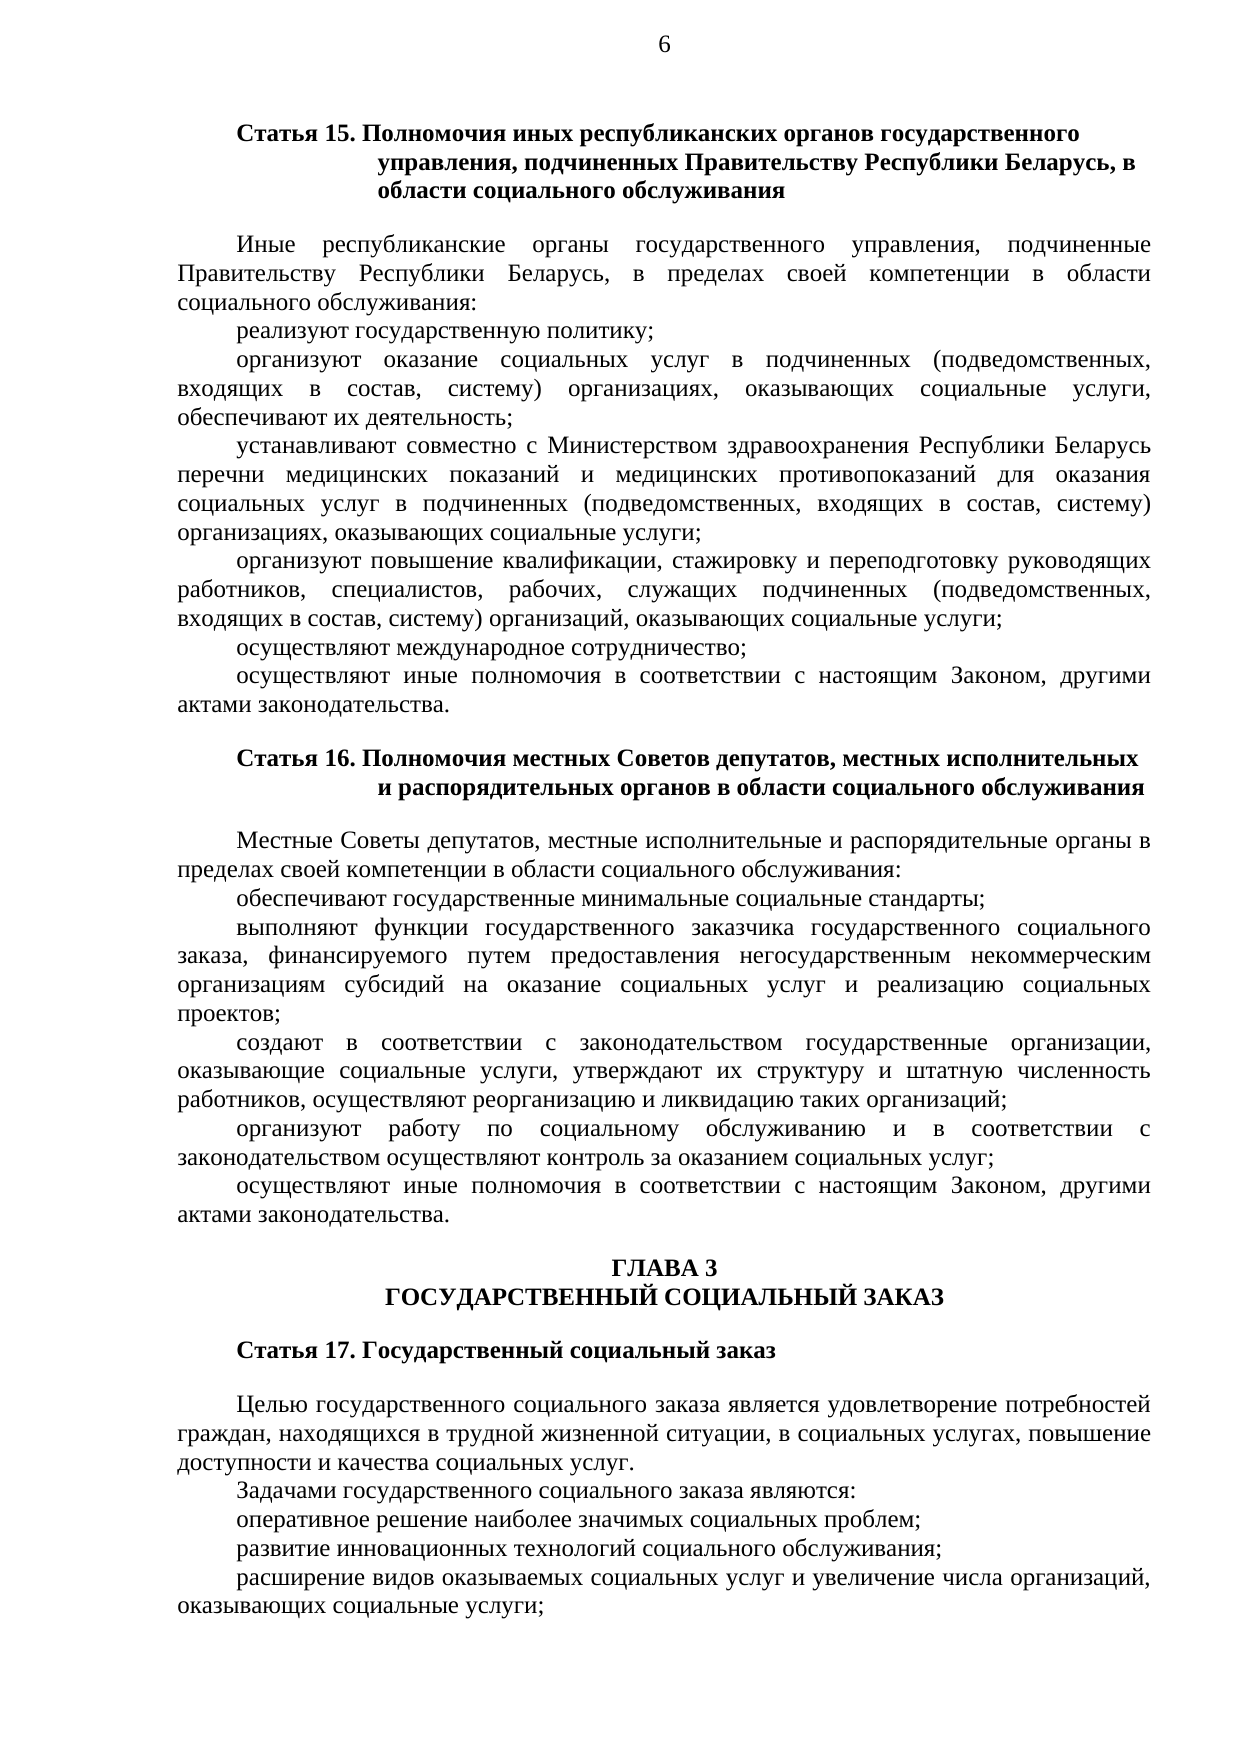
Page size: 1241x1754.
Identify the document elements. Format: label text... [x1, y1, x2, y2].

text Целью государственного социального заказа является удовлетворение потребностей граждан, находящихся в трудной жизненной ситуации, в социальных услугах, повышение доступности и качества социальных услуг. [177, 1389, 1152, 1476]
text развитие инновационных технологий социального обслуживания; [177, 1533, 1152, 1562]
text оперативное решение наиболее значимых социальных проблем; [177, 1504, 1152, 1533]
text реализуют государственную политику; [177, 316, 1152, 344]
text расширение видов оказываемых социальных услуг и увеличение числа организаций, оказывающих социальные услуги; [177, 1562, 1152, 1619]
text устанавливают совместно с Министерством здравоохранения Республики Беларусь перечни медицинских показаний и медицинских противопоказаний для оказания социальных услуг в подчиненных (подведомственных, входящих в состав, систему) организациях, оказывающих социальные услуги; [177, 431, 1152, 546]
text Задачами государственного социального заказа являются: [177, 1476, 1152, 1504]
text организуют повышение квалификации, стажировку и переподготовку руководящих работников, специалистов, рабочих, служащих подчиненных (подведомственных, входящих в состав, систему) организаций, оказывающих социальные услуги; [177, 546, 1152, 632]
text выполняют функции государственного заказчика государственного социального заказа, финансируемого путем предоставления негосударственным некоммерческим организациям субсидий на оказание социальных услуг и реализацию социальных проектов; [177, 912, 1152, 1027]
text организуют работу по социальному обслуживанию и в соответствии с законодательством осуществляют контроль за оказанием социальных услуг; [177, 1113, 1152, 1171]
text Статья 17. Государственный социальный заказ [236, 1336, 1152, 1364]
text Местные Советы депутатов, местные исполнительные и распорядительные органы в пределах своей компетенции в области социального обслуживания: [177, 826, 1152, 883]
text осуществляют иные полномочия в соответствии с настоящим Законом, другими актами законодательства. [177, 1171, 1152, 1228]
text Статья 15. Полномочия иных республиканских органов государственного управления, подчиненных Правительству Республики Беларусь, в области социального обслуживания [236, 118, 1152, 204]
text ГЛАВА 3 ГОСУДАРСТВЕННЫЙ СОЦИАЛЬНЫЙ ЗАКАЗ [177, 1253, 1152, 1311]
text Иные республиканские органы государственного управления, подчиненные Правительству Республики Беларусь, в пределах своей компетенции в области социального обслуживания: [177, 229, 1152, 316]
text Статья 16. Полномочия местных Советов депутатов, местных исполнительных и распорядительных органов в области социального обслуживания [236, 743, 1152, 801]
text организуют оказание социальных услуг в подчиненных (подведомственных, входящих в состав, систему) организациях, оказывающих социальные услуги, обеспечивают их деятельность; [177, 344, 1152, 431]
text осуществляют иные полномочия в соответствии с настоящим Законом, другими актами законодательства. [177, 661, 1152, 718]
text создают в соответствии с законодательством государственные организации, оказывающие социальные услуги, утверждают их структуру и штатную численность работников, осуществляют реорганизацию и ликвидацию таких организаций; [177, 1027, 1152, 1113]
text обеспечивают государственные минимальные социальные стандарты; [177, 883, 1152, 912]
text осуществляют международное сотрудничество; [177, 632, 1152, 661]
